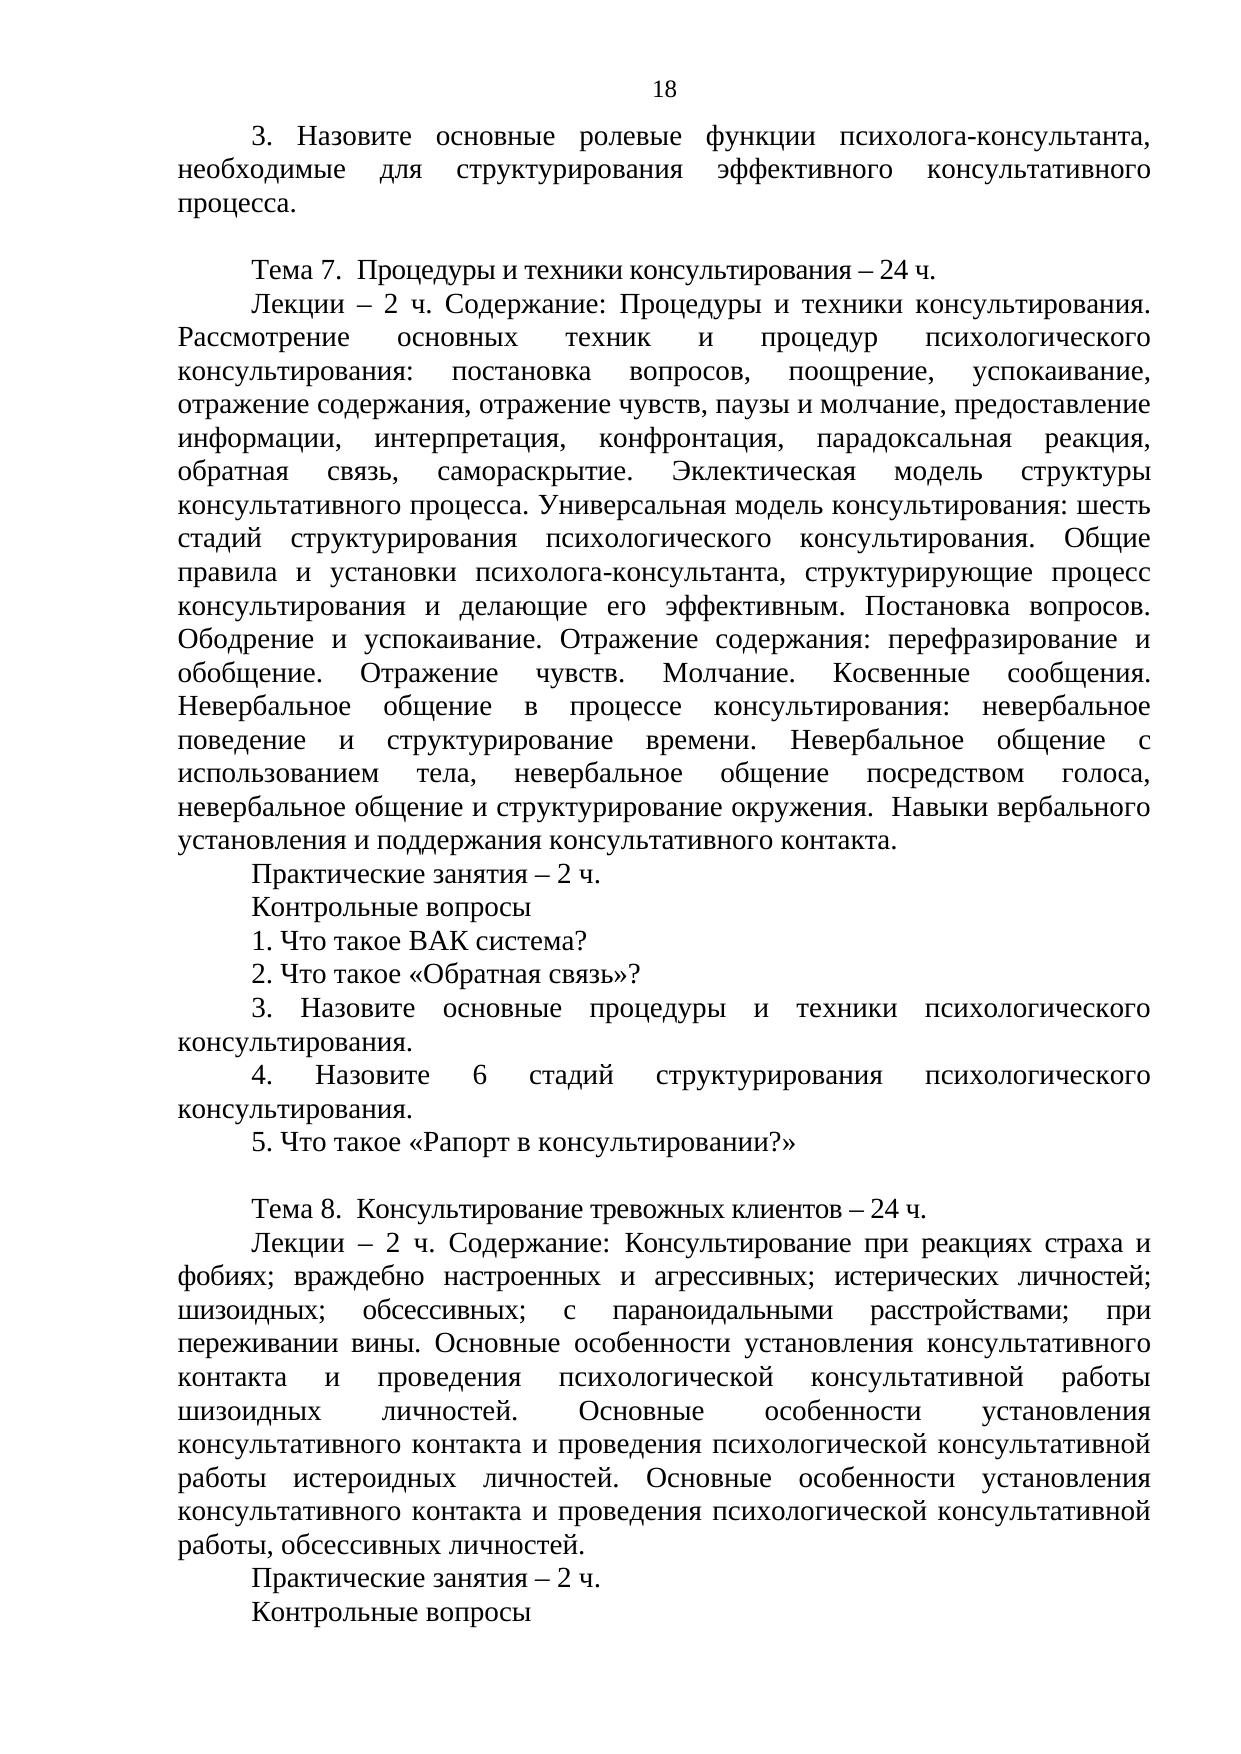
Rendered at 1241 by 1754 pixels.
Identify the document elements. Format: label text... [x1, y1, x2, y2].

text 3. Назовите основные процедуры и техники психологического консультирования. [177, 990, 1152, 1057]
text Контрольные вопросы [177, 889, 1152, 923]
text Контрольные вопросы [177, 1594, 1152, 1627]
text 3. Назовите основные ролевые функции психолога-консультанта, необходимые для структурирования эффективного консультативного процесса. [177, 118, 1152, 219]
text Практические занятия – 2 ч. [177, 1560, 1152, 1594]
text 2. Что такое «Обратная связь»? [177, 957, 1152, 990]
text Тема 8. Консультирование тревожных клиентов – 24 ч. [177, 1191, 1152, 1225]
text 4. Назовите 6 стадий структурирования психологического консультирования. [177, 1057, 1152, 1124]
text Лекции – 2 ч. Содержание: Процедуры и техники консультирования. Рассмотрение основных техник и процедур психологического консультирования: постановка вопросов, поощрение, успокаивание, отражение содержания, отражение чувств, паузы и молчание, предоставление информации, интерпретация, конфронтация, парадоксальная реакция, обратная связь, самораскрытие. Эклектическая модель структуры консультативного процесса. Универсальная модель консультирования: шесть стадий структурирования психологического консультирования. Общие правила и установки психолога-консультанта, структурирующие процесс консультирования и делающие его эффективным. Постановка вопросов. Ободрение и успокаивание. Отражение содержания: перефразирование и обобщение. Отражение чувств. Молчание. Косвенные сообщения. Невербальное общение в процессе консультирования: невербальное поведение и структурирование времени. Невербальное общение с использованием тела, невербальное общение посредством голоса, невербальное общение и структурирование окружения. Навыки вербального установления и поддержания консультативного контакта. [177, 286, 1152, 856]
text 1. Что такое ВАК система? [177, 923, 1152, 957]
text Лекции – 2 ч. Содержание: Консультирование при реакциях страха и фобиях; враждебно настроенных и агрессивных; истерических личностей; шизоидных; обсессивных; с параноидальными расстройствами; при переживании вины. Основные особенности установления консультативного контакта и проведения психологической консультативной работы шизоидных личностей. Основные особенности установления консультативного контакта и проведения психологической консультативной работы истероидных личностей. Основные особенности установления консультативного контакта и проведения психологической консультативной работы, обсессивных личностей. [177, 1225, 1152, 1560]
text 5. Что такое «Рапорт в консультировании?» [177, 1124, 1152, 1158]
text Практические занятия – 2 ч. [177, 856, 1152, 889]
text Тема 7. Процедуры и техники консультирования – 24 ч. [177, 252, 1152, 286]
